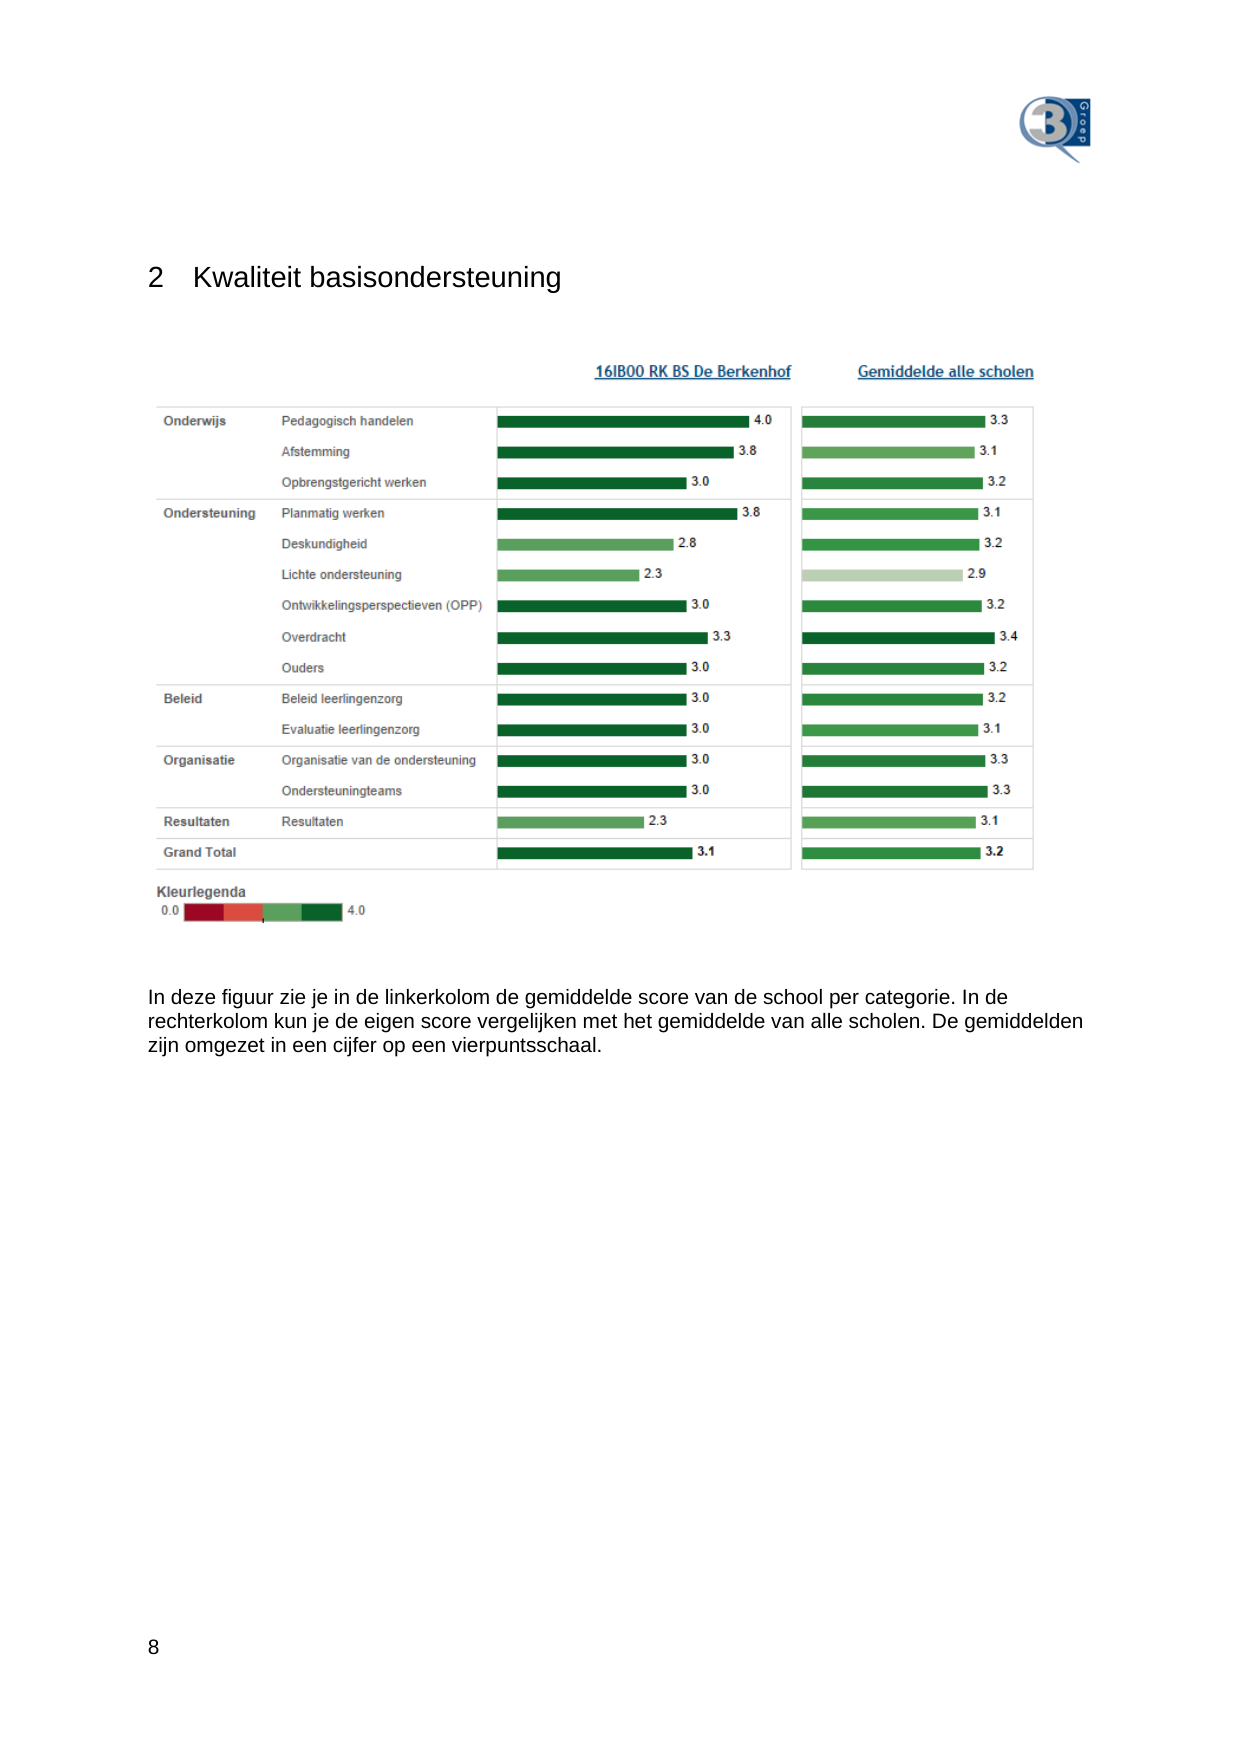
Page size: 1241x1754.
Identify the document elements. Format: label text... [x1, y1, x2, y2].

picture [147, 352, 1048, 942]
picture [1018, 94, 1093, 165]
text In deze figuur zie je in de linkerkolom de gemiddelde score van de school per categorie. In de rechterkolom kun je de eigen score vergelijken met het gemiddelde van alle scholen. De gemiddelden zijn omgezet in een cijfer op een vierpuntsschaal. [148, 985, 1093, 1057]
